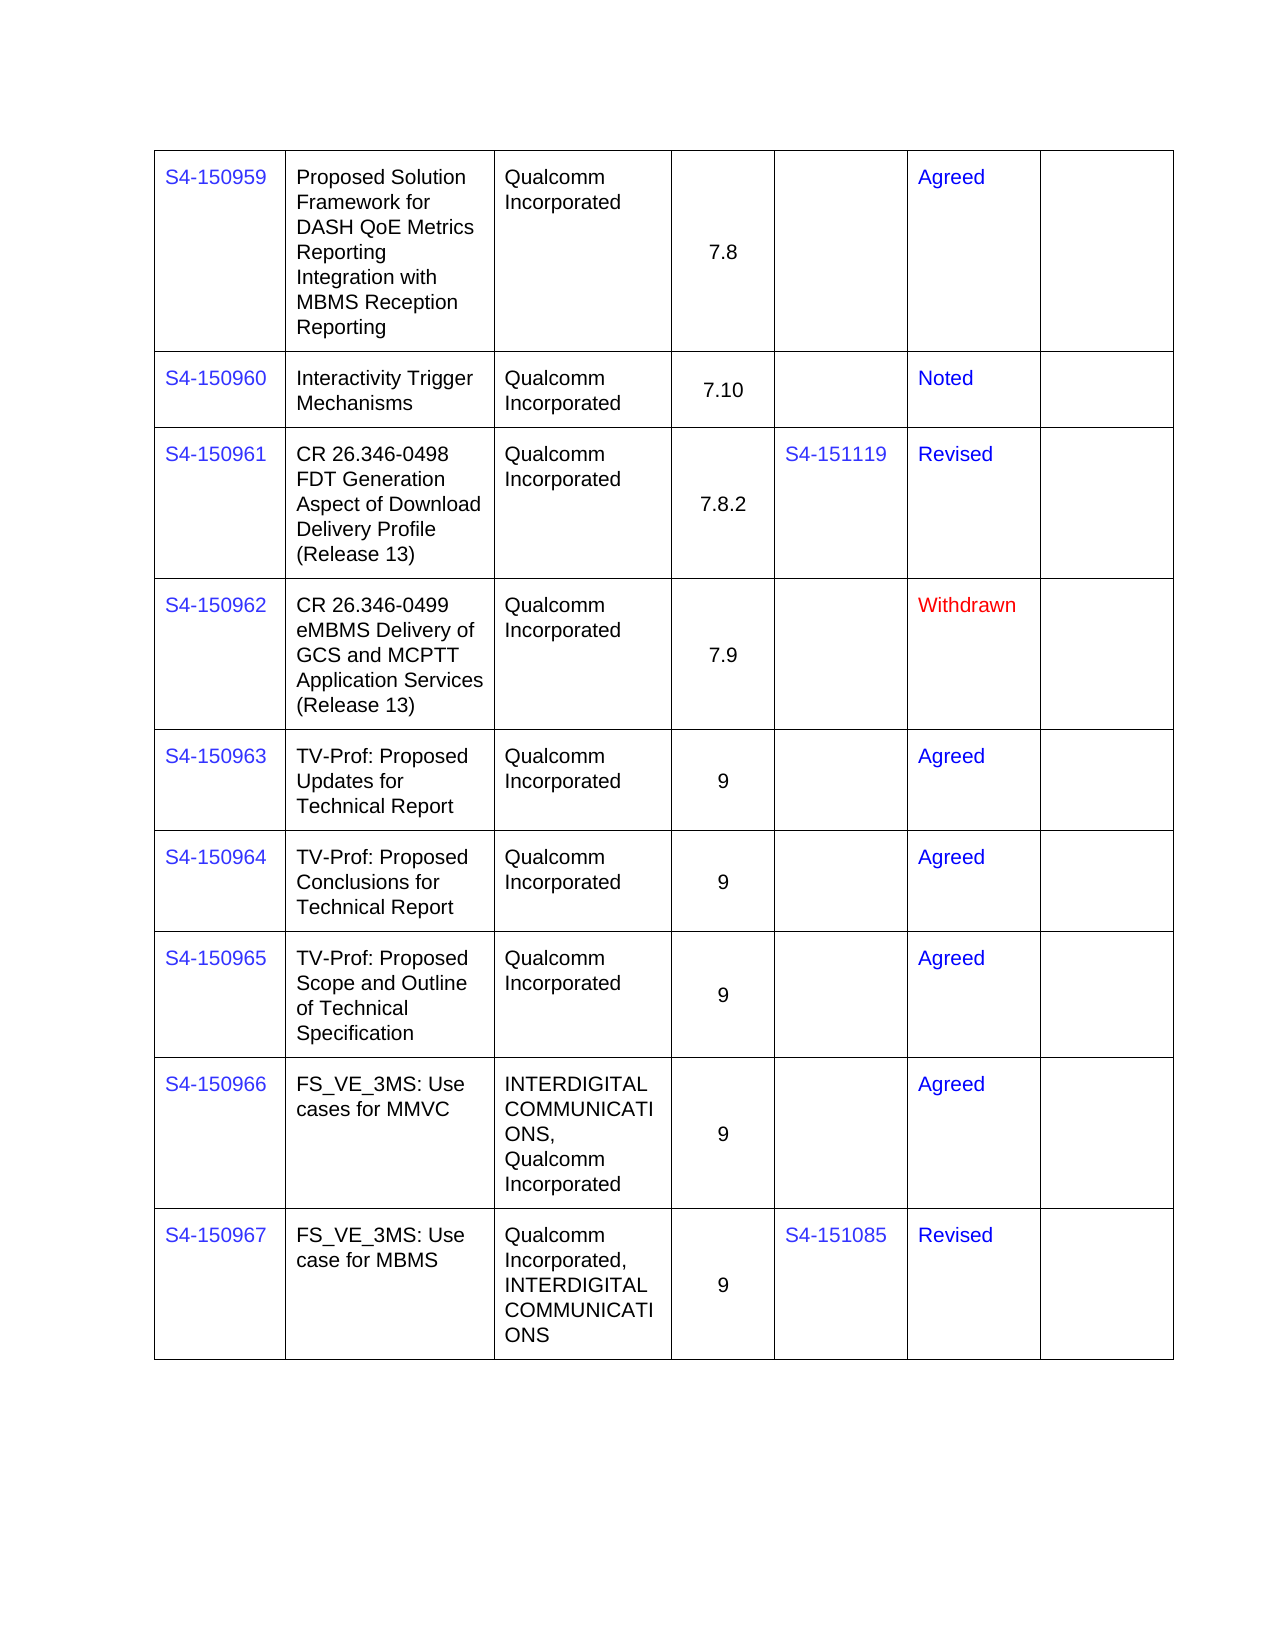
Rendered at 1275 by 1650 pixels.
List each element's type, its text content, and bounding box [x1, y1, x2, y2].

table_cell S4-150963 [155, 730, 285, 830]
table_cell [495, 151, 671, 351]
table_cell 9 [672, 831, 774, 931]
table_cell 7.8.2 [672, 428, 774, 578]
table_cell Revised [908, 428, 1040, 578]
table_cell Agreed [908, 932, 1040, 1057]
table_cell Qualcomm Incorporated [495, 428, 671, 578]
table_cell Withdrawn [908, 579, 1040, 729]
table_cell [775, 730, 907, 830]
table_cell FS_VE_3MS: Use cases for MMVC [286, 1058, 494, 1208]
table_cell Agreed [908, 730, 1040, 830]
table_cell Qualcomm Incorporated [495, 831, 671, 931]
table_cell [1041, 579, 1173, 729]
table_cell 7.8 [672, 151, 774, 351]
table_cell Qualcomm Incorporated [495, 579, 671, 729]
table_cell CR 26.346-0498 FDT Generation Aspect of Download Delivery Profile (Release 13) [286, 428, 494, 578]
table_cell S4-150967 [155, 1209, 285, 1359]
table_cell Proposed Solution Framework for DASH QoE Metrics Reporting Integration with MBMS Reception Reporting [286, 151, 494, 351]
table_cell S4-150962 [155, 579, 285, 729]
table_cell 7.9 [672, 579, 774, 729]
table_cell INTERDIGITAL COMMUNICATIONS, Qualcomm Incorporated [495, 1058, 671, 1208]
table_cell [775, 579, 907, 729]
table_cell 9 [672, 1209, 774, 1359]
table_cell CR 26.346-0499 eMBMS Delivery of GCS and MCPTT Application Services (Release 13) [286, 579, 494, 729]
table_cell S4-150965 [155, 932, 285, 1057]
table_cell [775, 1058, 907, 1208]
table_cell [1041, 352, 1173, 427]
table_cell Agreed [908, 1058, 1040, 1208]
table_cell [1041, 932, 1173, 1057]
table_cell S4-150966 [155, 1058, 285, 1208]
table_cell Qualcomm Incorporated [495, 352, 671, 427]
table_cell [1041, 151, 1173, 351]
table_cell S4-150960 [155, 352, 285, 427]
table_cell [775, 932, 907, 1057]
table_cell 9 [672, 730, 774, 830]
table_cell [1041, 1058, 1173, 1208]
table_cell [1041, 1209, 1173, 1359]
table_cell S4-151119 [775, 428, 907, 578]
table_cell [775, 352, 907, 427]
table_cell 7.10 [672, 352, 774, 427]
table_cell [775, 831, 907, 931]
table_cell S4-150959 [155, 151, 285, 351]
table_cell Revised [908, 1209, 1040, 1359]
table_cell Agreed [908, 831, 1040, 931]
table_cell S4-150964 [155, 831, 285, 931]
table_cell Qualcomm Incorporated [495, 730, 671, 830]
table_cell FS_VE_3MS: Use case for MBMS [286, 1209, 494, 1359]
table_cell S4-151085 [775, 1209, 907, 1359]
table_cell TV-Prof: Proposed Updates for Technical Report [286, 730, 494, 830]
table_cell TV-Prof: Proposed Conclusions for Technical Report [286, 831, 494, 931]
table_cell Interactivity Trigger Mechanisms [286, 352, 494, 427]
table_cell 9 [672, 1058, 774, 1208]
table_cell [1041, 730, 1173, 830]
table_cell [495, 1209, 671, 1359]
table_cell Agreed [908, 151, 1040, 351]
table_cell [775, 151, 907, 351]
table_cell Noted [908, 352, 1040, 427]
table_cell [1041, 428, 1173, 578]
table_cell TV-Prof: Proposed Scope and Outline of Technical Specification [286, 932, 494, 1057]
table_cell Qualcomm Incorporated [495, 932, 671, 1057]
table_cell 9 [672, 932, 774, 1057]
table_cell [1041, 831, 1173, 931]
table_cell S4-150961 [155, 428, 285, 578]
